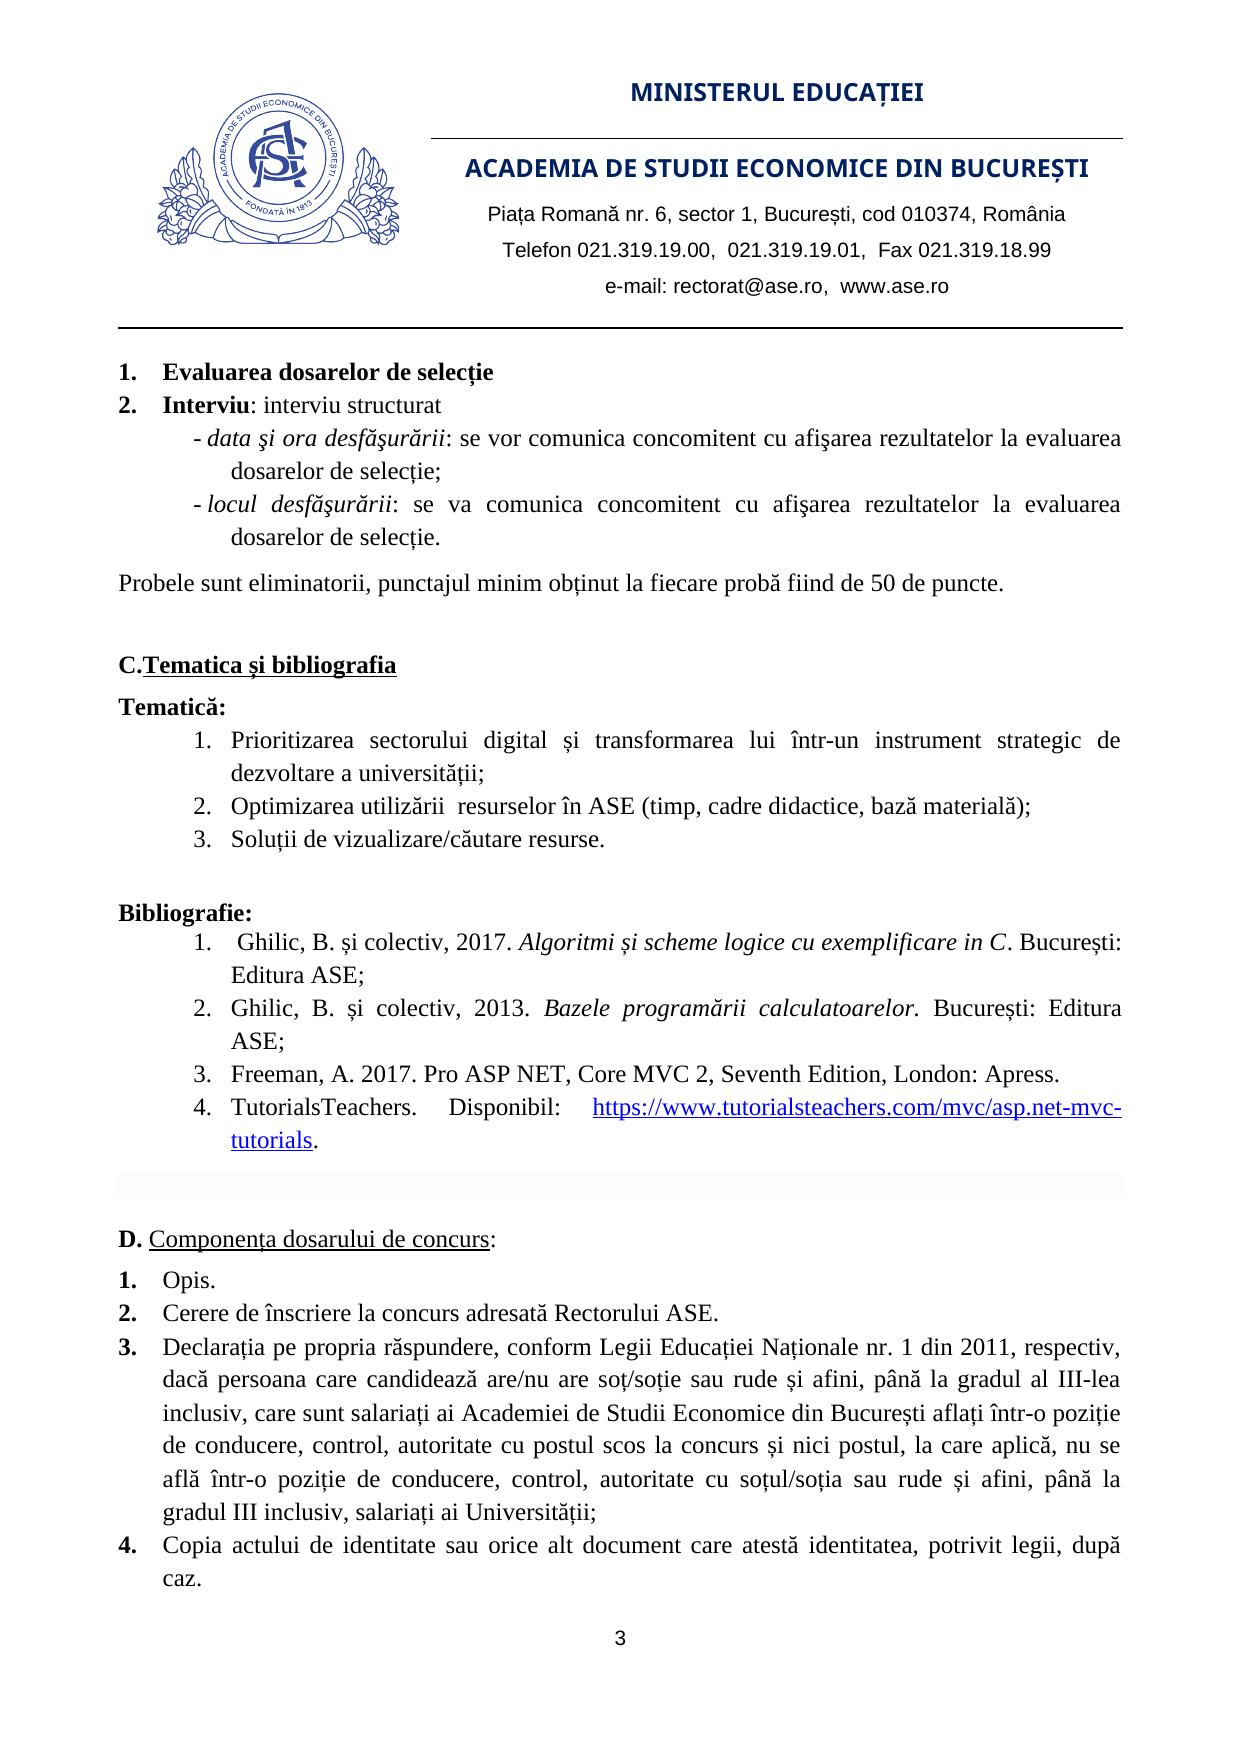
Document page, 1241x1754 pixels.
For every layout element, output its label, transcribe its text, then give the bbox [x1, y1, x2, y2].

list data şi ora desfăşurării: se vor comunica concomitent cu afişarea rezultatelor la evaluarea dosarelor de selecție; [193, 423, 1122, 485]
list Soluții de vizualizare/căutare resurse. [193, 824, 1122, 853]
list Cerere de înscriere la concurs adresată Rectorului ASE. [118, 1298, 1122, 1327]
text Probele sunt eliminatorii, punctajul minim obținut la fiecare probă fiind de 50 de puncte. [118, 568, 1122, 597]
list Prioritizarea sectorului digital și transformarea lui într-un instrument strategic de dezvoltare a universității; [193, 725, 1122, 787]
list Optimizarea utilizării resurselor în ASE (timp, cadre didactice, bază materială); [193, 791, 1122, 819]
list Tematică: [118, 692, 1122, 721]
list Ghilic, B. și colectiv, 2013. Bazele programării calculatoarelor. București: Editura ASE; [193, 993, 1122, 1055]
list Interviu: interviu structurat [118, 390, 1122, 419]
list Evaluarea dosarelor de selecție [118, 357, 1122, 386]
text Bibliografie: [118, 898, 1122, 927]
text C.Tematica și bibliografia [118, 651, 1122, 679]
picture [157, 93, 399, 246]
list Ghilic, B. și colectiv, 2017. Algoritmi și scheme logice cu exemplificare in C. București: Editura ASE; [193, 927, 1122, 989]
list TutorialsTeachers. Disponibil: https://www.tutorialsteachers.com/mvc/asp.net-mvc-tutorials. [193, 1092, 1122, 1154]
text D. Componența dosarului de concurs: [118, 1224, 1122, 1253]
list Copia actului de identitate sau orice alt document care atestă identitatea, potrivit legii, după caz. [118, 1530, 1122, 1591]
list Freeman, A. 2017. Pro ASP NET, Core MVC 2, Seventh Edition, London: Apress. [193, 1059, 1122, 1088]
list locul desfăşurării: se va comunica concomitent cu afişarea rezultatelor la evaluarea dosarelor de selecție. [193, 489, 1122, 551]
list Opis. [118, 1266, 1122, 1294]
list Declarația pe propria răspundere, conform Legii Educației Naționale nr. 1 din 2011, respectiv, dacă persoana care candidează are/nu are soț/soție sau rude și afini, până la gradul al III-lea inclusiv, care sunt salariați ai Academiei de Studii Economice din București aflați într-o poziție de conducere, control, autoritate cu postul scos la concurs și nici postul, la care aplică, nu se află într-o poziție de conducere, control, autoritate cu soțul/soția sau rude și afini, până la gradul III inclusiv, salariați ai Universității; [118, 1332, 1122, 1525]
